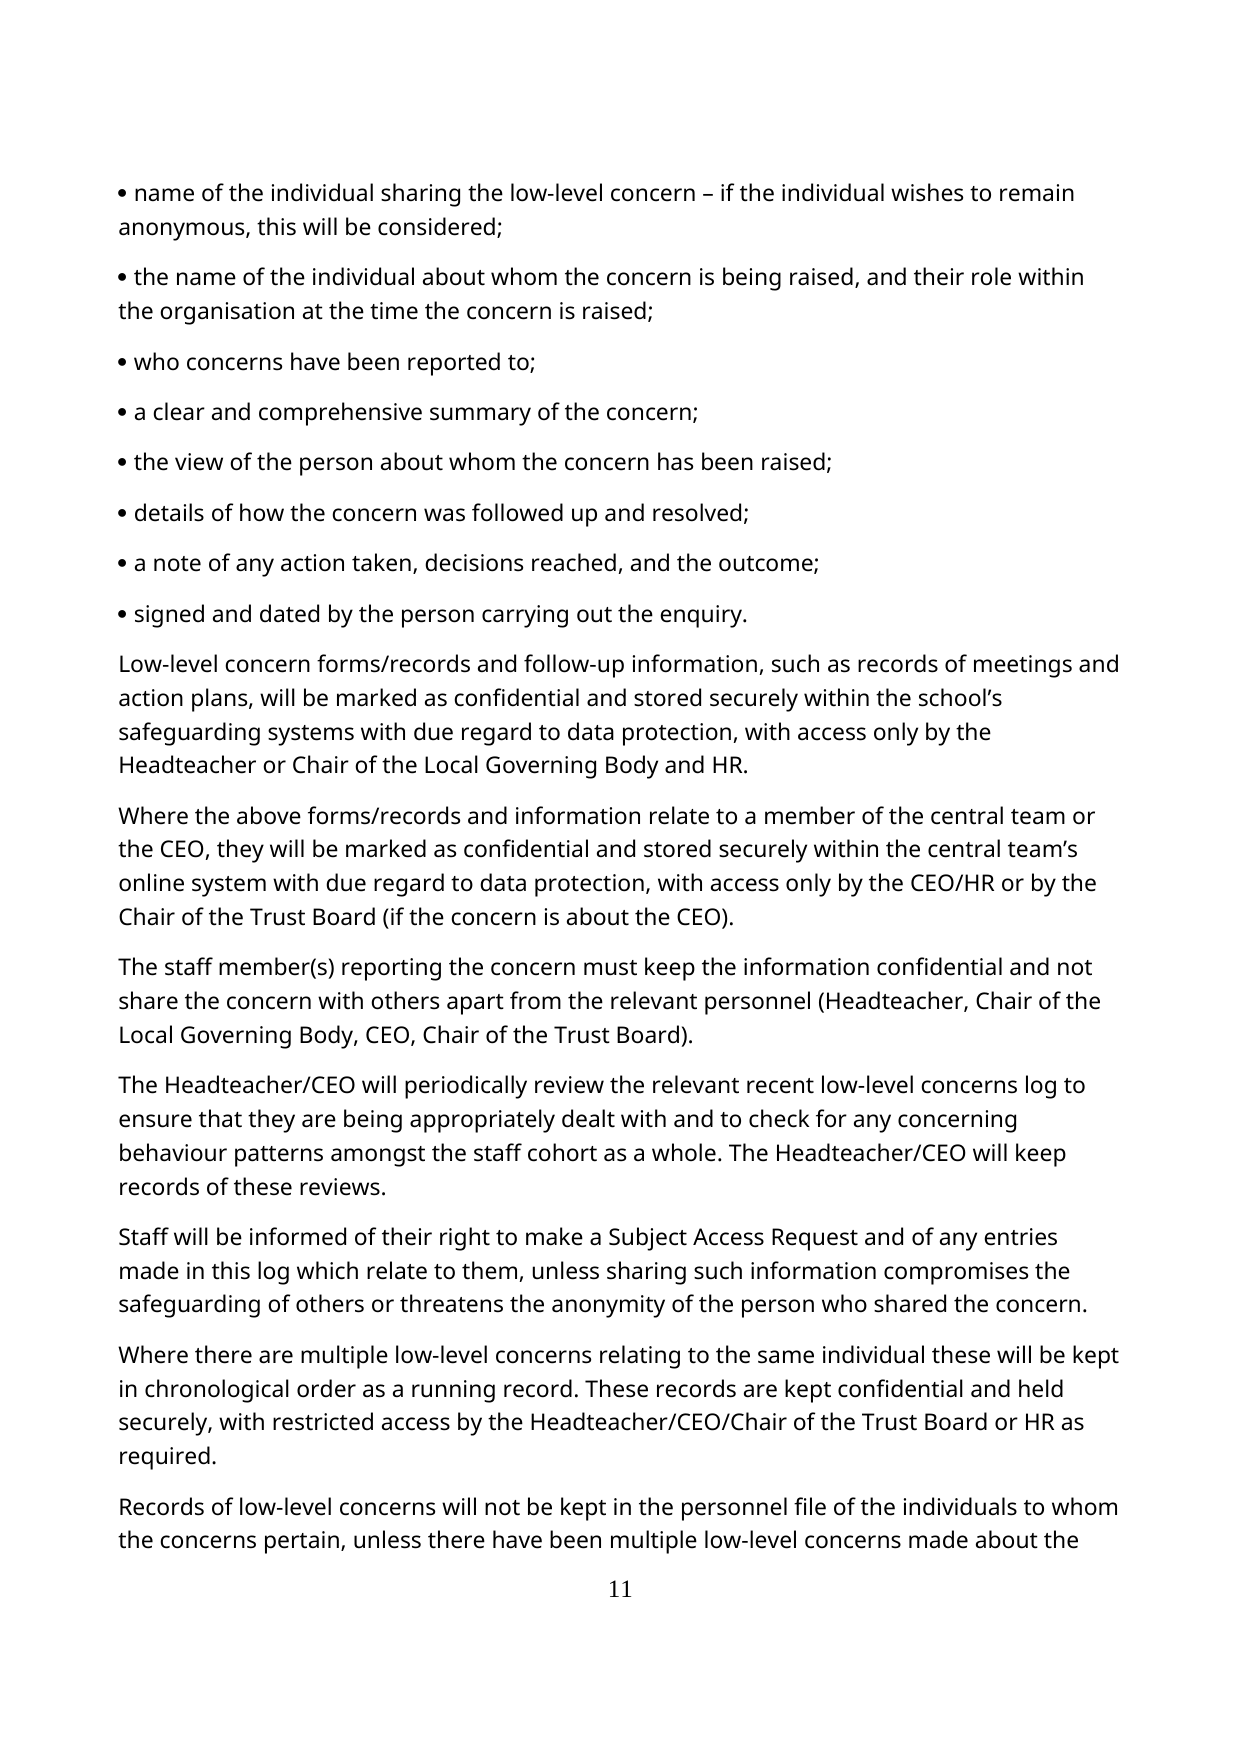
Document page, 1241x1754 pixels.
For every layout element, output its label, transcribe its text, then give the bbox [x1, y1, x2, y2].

text The Headteacher/CEO will periodically review the relevant recent low-level concerns log to ensure that they are being appropriately dealt with and to check for any concerning behaviour patterns amongst the staff cohort as a whole. The Headteacher/CEO will keep records of these reviews. [118, 1069, 1122, 1202]
text the view of the person about whom the concern has been raised; [118, 446, 1122, 478]
text who concerns have been reported to; [118, 346, 1122, 377]
text a clear and comprehensive summary of the concern; [118, 396, 1122, 427]
text details of how the concern was followed up and resolved; [118, 497, 1122, 528]
text Staff will be informed of their right to make a Subject Access Request and of any entries made in this log which relate to them, unless sharing such information compromises the safeguarding of others or threatens the anonymity of the person who shared the concern. [118, 1221, 1122, 1320]
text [118, 1491, 1122, 1556]
text The staff member(s) reporting the concern must keep the information confidential and not share the concern with others apart from the relevant personnel (Headteacher, Chair of the Local Governing Body, CEO, Chair of the Trust Board). [118, 951, 1122, 1050]
text a note of any action taken, decisions reached, and the outcome; [118, 547, 1122, 578]
text Where the above forms/records and information relate to a member of the central team or the CEO, they will be marked as confidential and stored securely within the central team’s online system with due regard to data protection, with access only by the CEO/HR or by the Chair of the Trust Board (if the concern is about the CEO). [118, 800, 1122, 932]
text signed and dated by the person carrying out the enquiry. [118, 598, 1122, 629]
text Low-level concern forms/records and follow-up information, such as records of meetings and action plans, will be marked as confidential and stored securely within the school’s safeguarding systems with due regard to data protection, with access only by the Headteacher or Chair of the Local Governing Body and HR. [118, 648, 1122, 781]
text name of the individual sharing the low-level concern – if the individual wishes to remain anonymous, this will be considered; [118, 177, 1122, 242]
text Where there are multiple low-level concerns relating to the same individual these will be kept in chronological order as a running record. These records are kept confidential and held securely, with restricted access by the Headteacher/CEO/Chair of the Trust Board or HR as required. [118, 1339, 1122, 1471]
text the name of the individual about whom the concern is being raised, and their role within the organisation at the time the concern is raised; [118, 261, 1122, 326]
